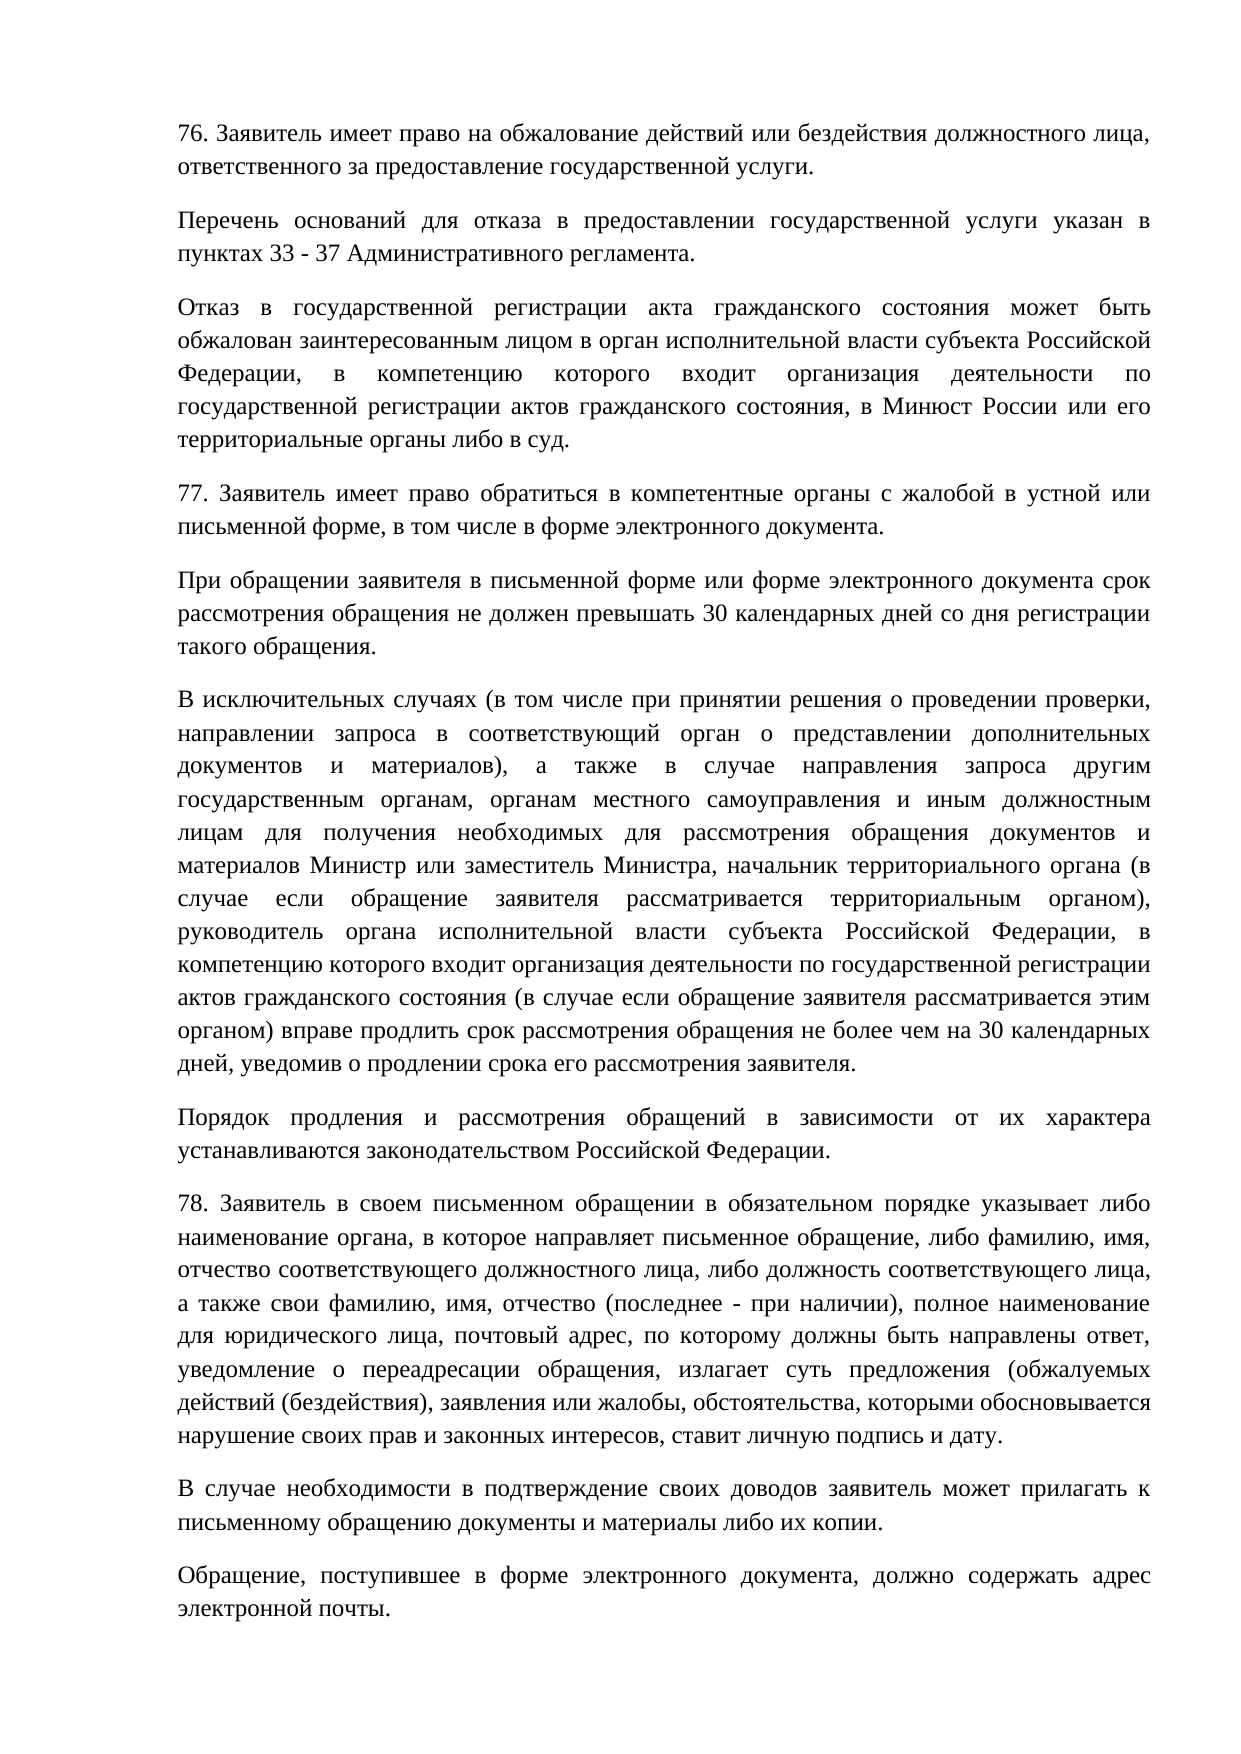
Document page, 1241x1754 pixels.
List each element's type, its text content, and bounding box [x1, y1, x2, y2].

text Обращение, поступившее в форме электронного документа, должно содержать адрес электронной почты. [177, 1560, 1152, 1622]
text В исключительных случаях (в том числе при принятии решения о проведении проверки, направлении запроса в соответствующий орган о представлении дополнительных документов и материалов), а также в случае направления запроса другим государственным органам, органам местного самоуправления и иным должностным лицам для получения необходимых для рассмотрения обращения документов и материалов Министр или заместитель Министра, начальник территориального органа (в случае если обращение заявителя рассматривается территориальным органом), руководитель органа исполнительной власти субъекта Российской Федерации, в компетенцию которого входит организация деятельности по государственной регистрации актов гражданского состояния (в случае если обращение заявителя рассматривается этим органом) вправе продлить срок рассмотрения обращения не более чем на 30 календарных дней, уведомив о продлении срока его рассмотрения заявителя. [177, 684, 1152, 1077]
text Перечень оснований для отказа в предоставлении государственной услуги указан в пунктах 33 - 37 Административного регламента. [177, 205, 1152, 267]
text При обращении заявителя в письменной форме или форме электронного документа срок рассмотрения обращения не должен превышать 30 календарных дней со дня регистрации такого обращения. [177, 565, 1152, 659]
text Отказ в государственной регистрации акта гражданского состояния может быть обжалован заинтересованным лицом в орган исполнительной власти субъекта Российской Федерации, в компетенцию которого входит организация деятельности по государственной регистрации актов гражданского состояния, в Минюст России или его территориальные органы либо в суд. [177, 292, 1152, 453]
text В случае необходимости в подтверждение своих доводов заявитель может прилагать к письменному обращению документы и материалы либо их копии. [177, 1473, 1152, 1535]
text Порядок продления и рассмотрения обращений в зависимости от их характера устанавливаются законодательством Российской Федерации. [177, 1102, 1152, 1163]
text 78. Заявитель в своем письменном обращении в обязательном порядке указывает либо наименование органа, в которое направляет письменное обращение, либо фамилию, имя, отчество соответствующего должностного лица, либо должность соответствующего лица, а также свои фамилию, имя, отчество (последнее - при наличии), полное наименование для юридического лица, почтовый адрес, по которому должны быть направлены ответ, уведомление о переадресации обращения, излагает суть предложения (обжалуемых действий (бездействия), заявления или жалобы, обстоятельства, которыми обосновывается нарушение своих прав и законных интересов, ставит личную подпись и дату. [177, 1188, 1152, 1448]
text 76. Заявитель имеет право на обжалование действий или бездействия должностного лица, ответственного за предоставление государственной услуги. [177, 118, 1152, 180]
text 77. Заявитель имеет право обратиться в компетентные органы с жалобой в устной или письменной форме, в том числе в форме электронного документа. [177, 478, 1152, 539]
